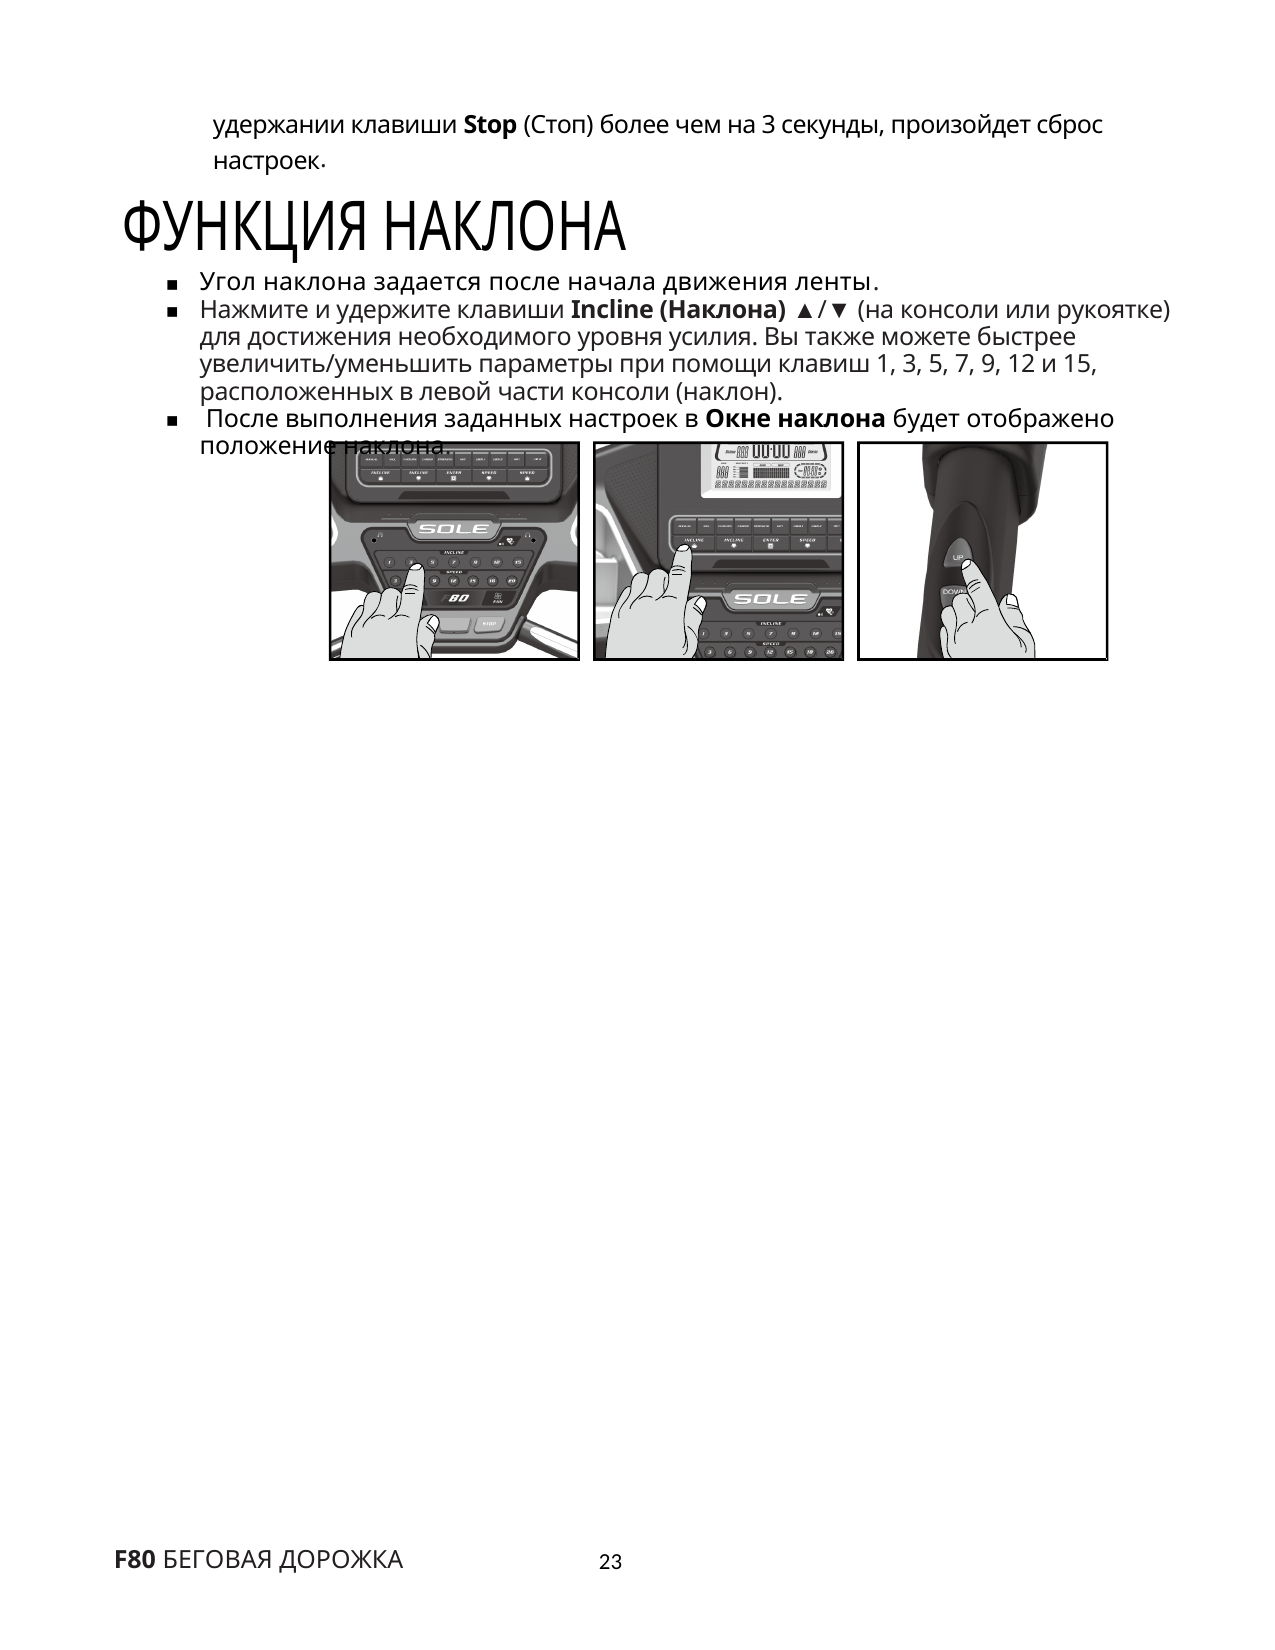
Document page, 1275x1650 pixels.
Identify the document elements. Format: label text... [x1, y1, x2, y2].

list Угол наклона задается после начала движения ленты. [166, 270, 1177, 297]
text ФУНКЦИЯ НАКЛОНА [122, 176, 1177, 270]
list Нажмите и удержите клавиши Incline (Наклона) ▲/▼ (на консоли или рукоятке) для достижения необходимого уровня усилия. Вы также можете быстрее увеличить/уменьшить параметры при помощи клавиш 1, 3, 5, 7, 9, 12 и 15, расположенных в левой части консоли (наклон). [166, 297, 1177, 405]
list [162, 106, 1175, 176]
list После выполнения заданных настроек в Окне наклона будет отображено положение наклона. [166, 405, 1177, 459]
